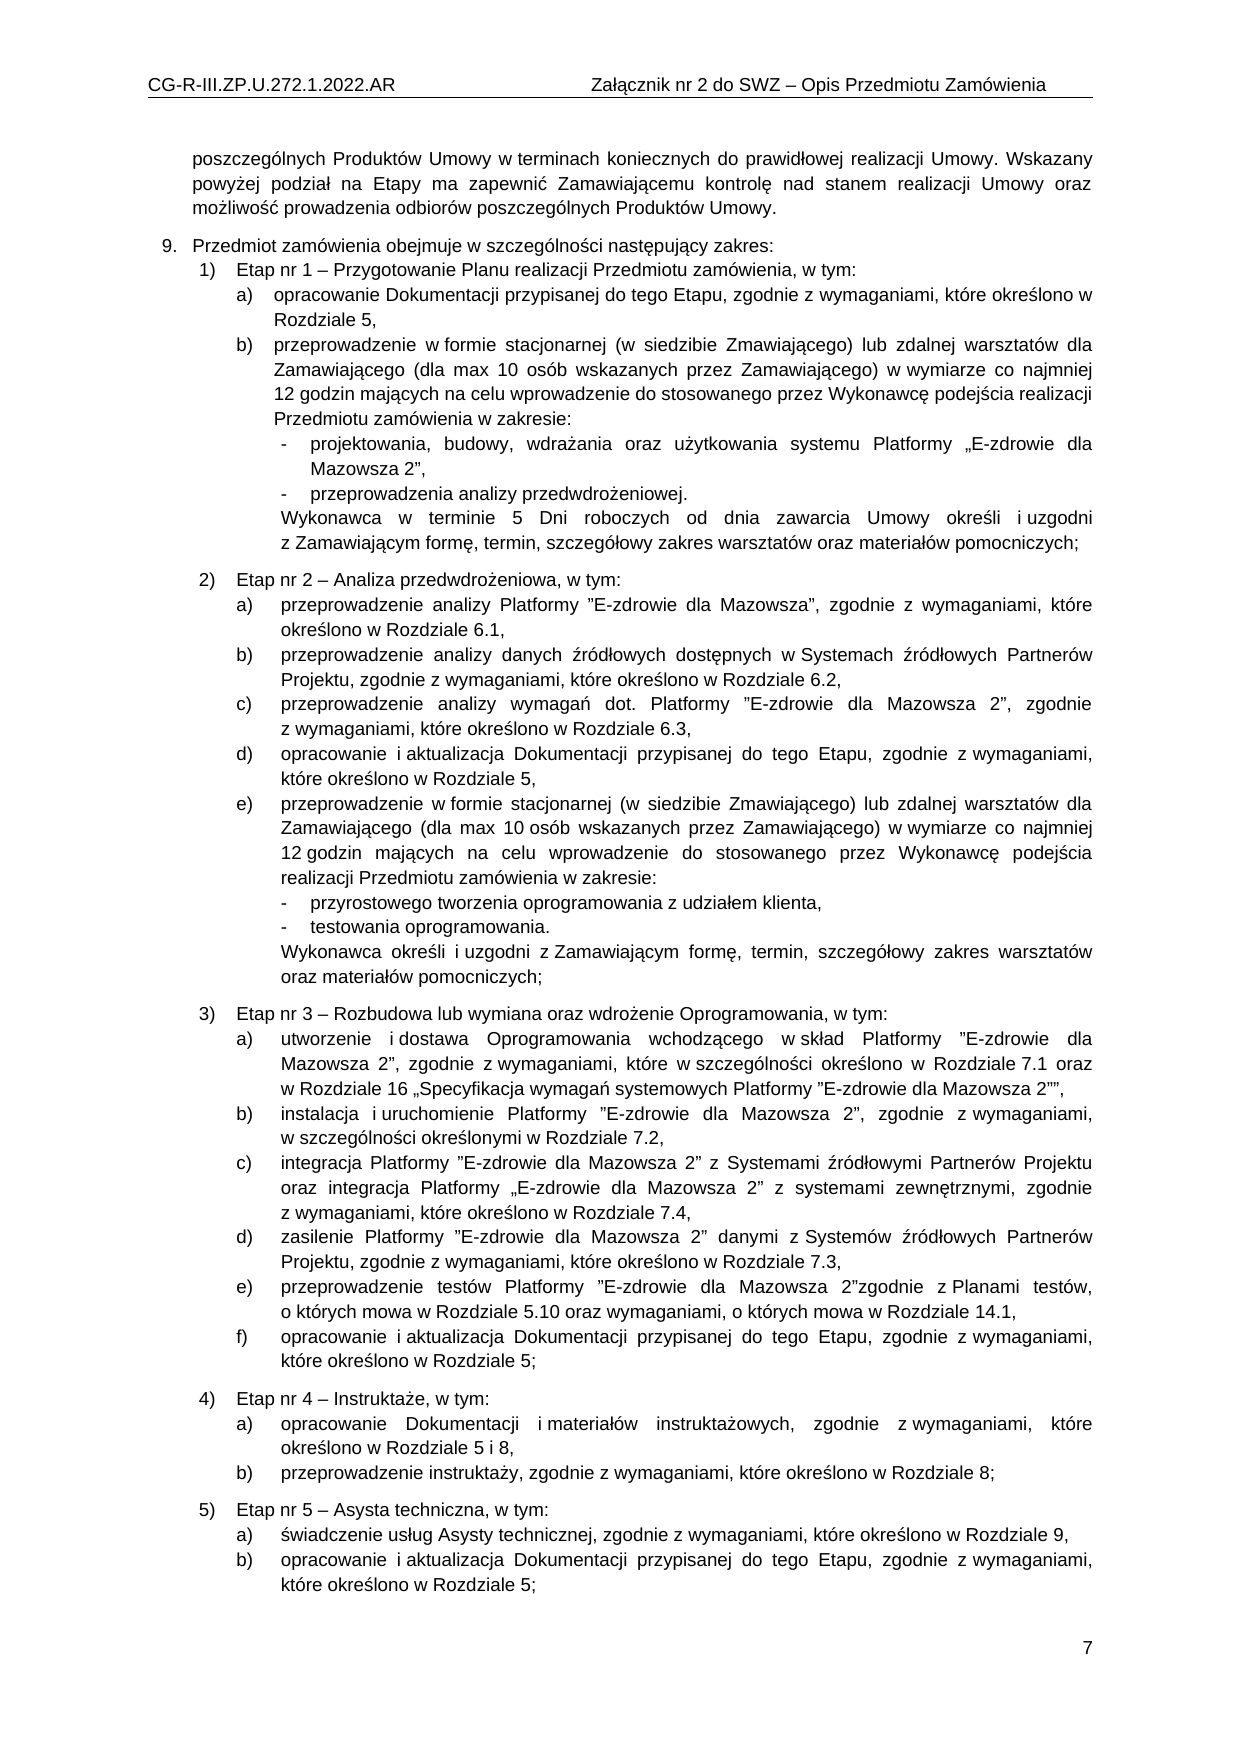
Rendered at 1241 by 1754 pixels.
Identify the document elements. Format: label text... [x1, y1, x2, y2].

list instalacja i uruchomienie Platformy ”E-zdrowie dla Mazowsza 2”, zgodnie z wymaganiami, w szczególności określonymi w Rozdziale 7.2, [236, 1102, 1093, 1149]
list opracowanie i aktualizacja Dokumentacji przypisanej do tego Etapu, zgodnie z wymaganiami, które określono w Rozdziale 5; [236, 1326, 1093, 1372]
list opracowanie i aktualizacja Dokumentacji przypisanej do tego Etapu, zgodnie z wymaganiami, które określono w Rozdziale 5; [236, 1549, 1093, 1595]
list przeprowadzenia analizy przedwdrożeniowej. [281, 482, 1093, 504]
list przeprowadzenie analizy wymagań dot. Platformy ”E-zdrowie dla Mazowsza 2”, zgodnie z wymaganiami, które określono w Rozdziale 6.3, [236, 693, 1093, 739]
list opracowanie Dokumentacji przypisanej do tego Etapu, zgodnie z wymaganiami, które określono w Rozdziale 5, [236, 284, 1093, 330]
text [192, 148, 1093, 219]
list przeprowadzenie analizy Platformy ”E-zdrowie dla Mazowsza”, zgodnie z wymaganiami, które określono w Rozdziale 6.1, [236, 594, 1093, 640]
list przeprowadzenie w formie stacjonarnej (w siedzibie Zmawiającego) lub zdalnej warsztatów dla Zamawiającego (dla max 10 osób wskazanych przez Zamawiającego) w wymiarze co najmniej 12 godzin mających na celu wprowadzenie do stosowanego przez Wykonawcę podejścia realizacji Przedmiotu zamówienia w zakresie: [236, 334, 1093, 429]
list Wykonawca określi i uzgodni z Zamawiającym formę, termin, szczegółowy zakres warsztatów oraz materiałów pomocniczych; [281, 941, 1093, 987]
list utworzenie i dostawa Oprogramowania wchodzącego w skład Platformy ”E-zdrowie dla Mazowsza 2”, zgodnie z wymaganiami, które w szczególności określono w Rozdziale 7.1 oraz w Rozdziale 16 „Specyfikacja wymagań systemowych Platformy ”E-zdrowie dla Mazowsza 2””, [236, 1028, 1093, 1099]
list testowania oprogramowania. [281, 916, 1093, 938]
list Etap nr 1 – Przygotowanie Planu realizacji Przedmiotu zamówienia, w tym: [199, 259, 1093, 281]
list Etap nr 5 – Asysta techniczna, w tym: [199, 1499, 1093, 1521]
list Etap nr 4 – Instruktaże, w tym: [199, 1388, 1093, 1409]
list przeprowadzenie testów Platformy ”E-zdrowie dla Mazowsza 2”zgodnie z Planami testów, o których mowa w Rozdziale 5.10 oraz wymaganiami, o których mowa w Rozdziale 14.1, [236, 1276, 1093, 1322]
list projektowania, budowy, wdrażania oraz użytkowania systemu Platformy „E-zdrowie dla Mazowsza 2”, [281, 433, 1093, 479]
list opracowanie i aktualizacja Dokumentacji przypisanej do tego Etapu, zgodnie z wymaganiami, które określono w Rozdziale 5, [236, 743, 1093, 789]
list Przedmiot zamówienia obejmuje w szczególności następujący zakres: [177, 234, 1093, 256]
list integracja Platformy ”E-zdrowie dla Mazowsza 2” z Systemami źródłowymi Partnerów Projektu oraz integracja Platformy „E-zdrowie dla Mazowsza 2” z systemami zewnętrznymi, zgodnie z wymaganiami, które określono w Rozdziale 7.4, [236, 1152, 1093, 1223]
list zasilenie Platformy ”E-zdrowie dla Mazowsza 2” danymi z Systemów źródłowych Partnerów Projektu, zgodnie z wymaganiami, które określono w Rozdziale 7.3, [236, 1226, 1093, 1273]
list przyrostowego tworzenia oprogramowania z udziałem klienta, [281, 892, 1093, 913]
list Etap nr 2 – Analiza przedwdrożeniowa, w tym: [199, 569, 1093, 591]
list przeprowadzenie instruktaży, zgodnie z wymaganiami, które określono w Rozdziale 8; [236, 1462, 1093, 1483]
list opracowanie Dokumentacji i materiałów instruktażowych, zgodnie z wymaganiami, które określono w Rozdziale 5 i 8, [236, 1412, 1093, 1459]
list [236, 1524, 1093, 1546]
list przeprowadzenie analizy danych źródłowych dostępnych w Systemach źródłowych Partnerów Projektu, zgodnie z wymaganiami, które określono w Rozdziale 6.2, [236, 644, 1093, 690]
text Wykonawca w terminie 5 Dni roboczych od dnia zawarcia Umowy określi i uzgodni z Zamawiającym formę, termin, szczegółowy zakres warsztatów oraz materiałów pomocniczych; [281, 507, 1093, 553]
list Etap nr 3 – Rozbudowa lub wymiana oraz wdrożenie Oprogramowania, w tym: [199, 1003, 1093, 1025]
list przeprowadzenie w formie stacjonarnej (w siedzibie Zmawiającego) lub zdalnej warsztatów dla Zamawiającego (dla max 10 osób wskazanych przez Zamawiającego) w wymiarze co najmniej 12 godzin mających na celu wprowadzenie do stosowanego przez Wykonawcę podejścia realizacji Przedmiotu zamówienia w zakresie: [236, 792, 1093, 888]
